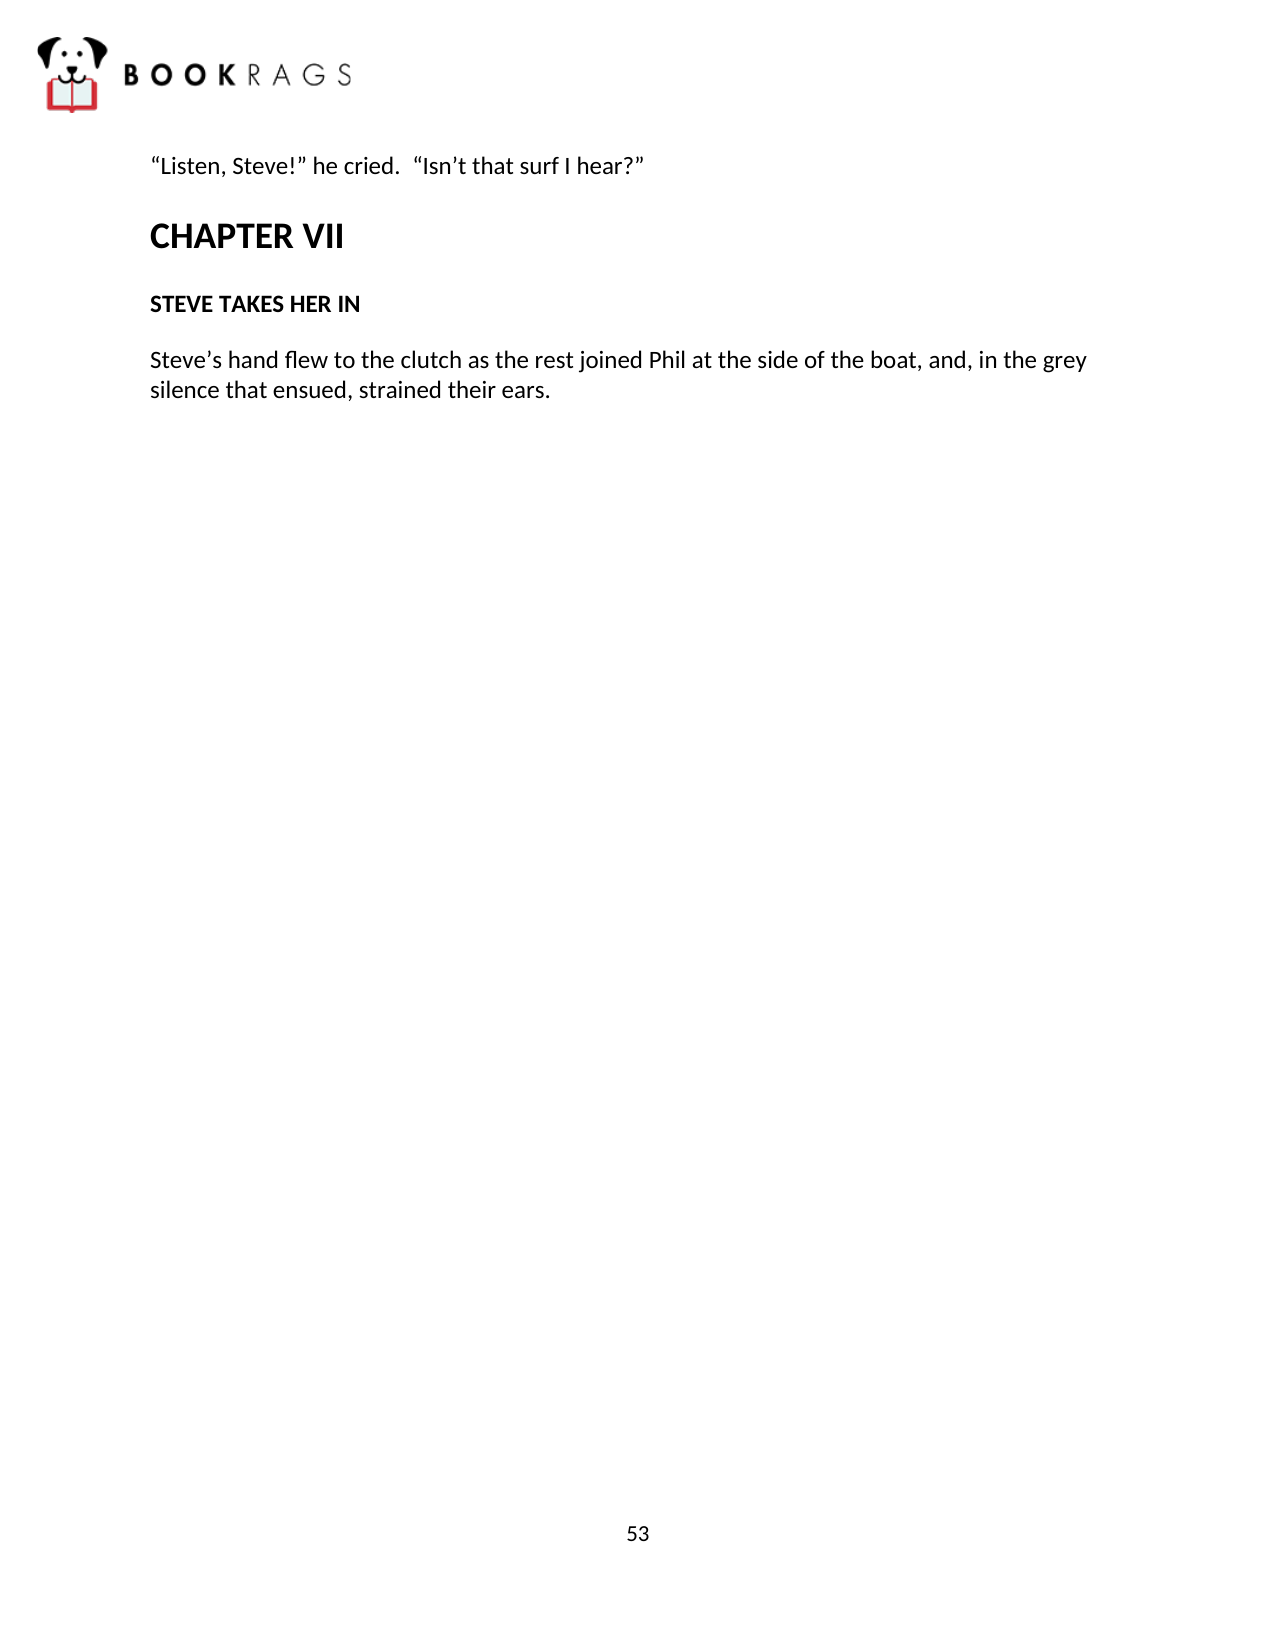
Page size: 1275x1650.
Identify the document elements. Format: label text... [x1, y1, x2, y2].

text “Listen, Steve!” he cried. “Isn’t that surf I hear?” [150, 150, 1125, 181]
text Steve’s hand flew to the clutch as the rest joined Phil at the side of the boat, and, in the grey silence that ensued, strained their ears. [150, 344, 1125, 405]
picture [37, 37, 351, 113]
text STEVE TAKES HER IN [150, 289, 1125, 319]
text CHAPTER VII [150, 212, 1125, 257]
